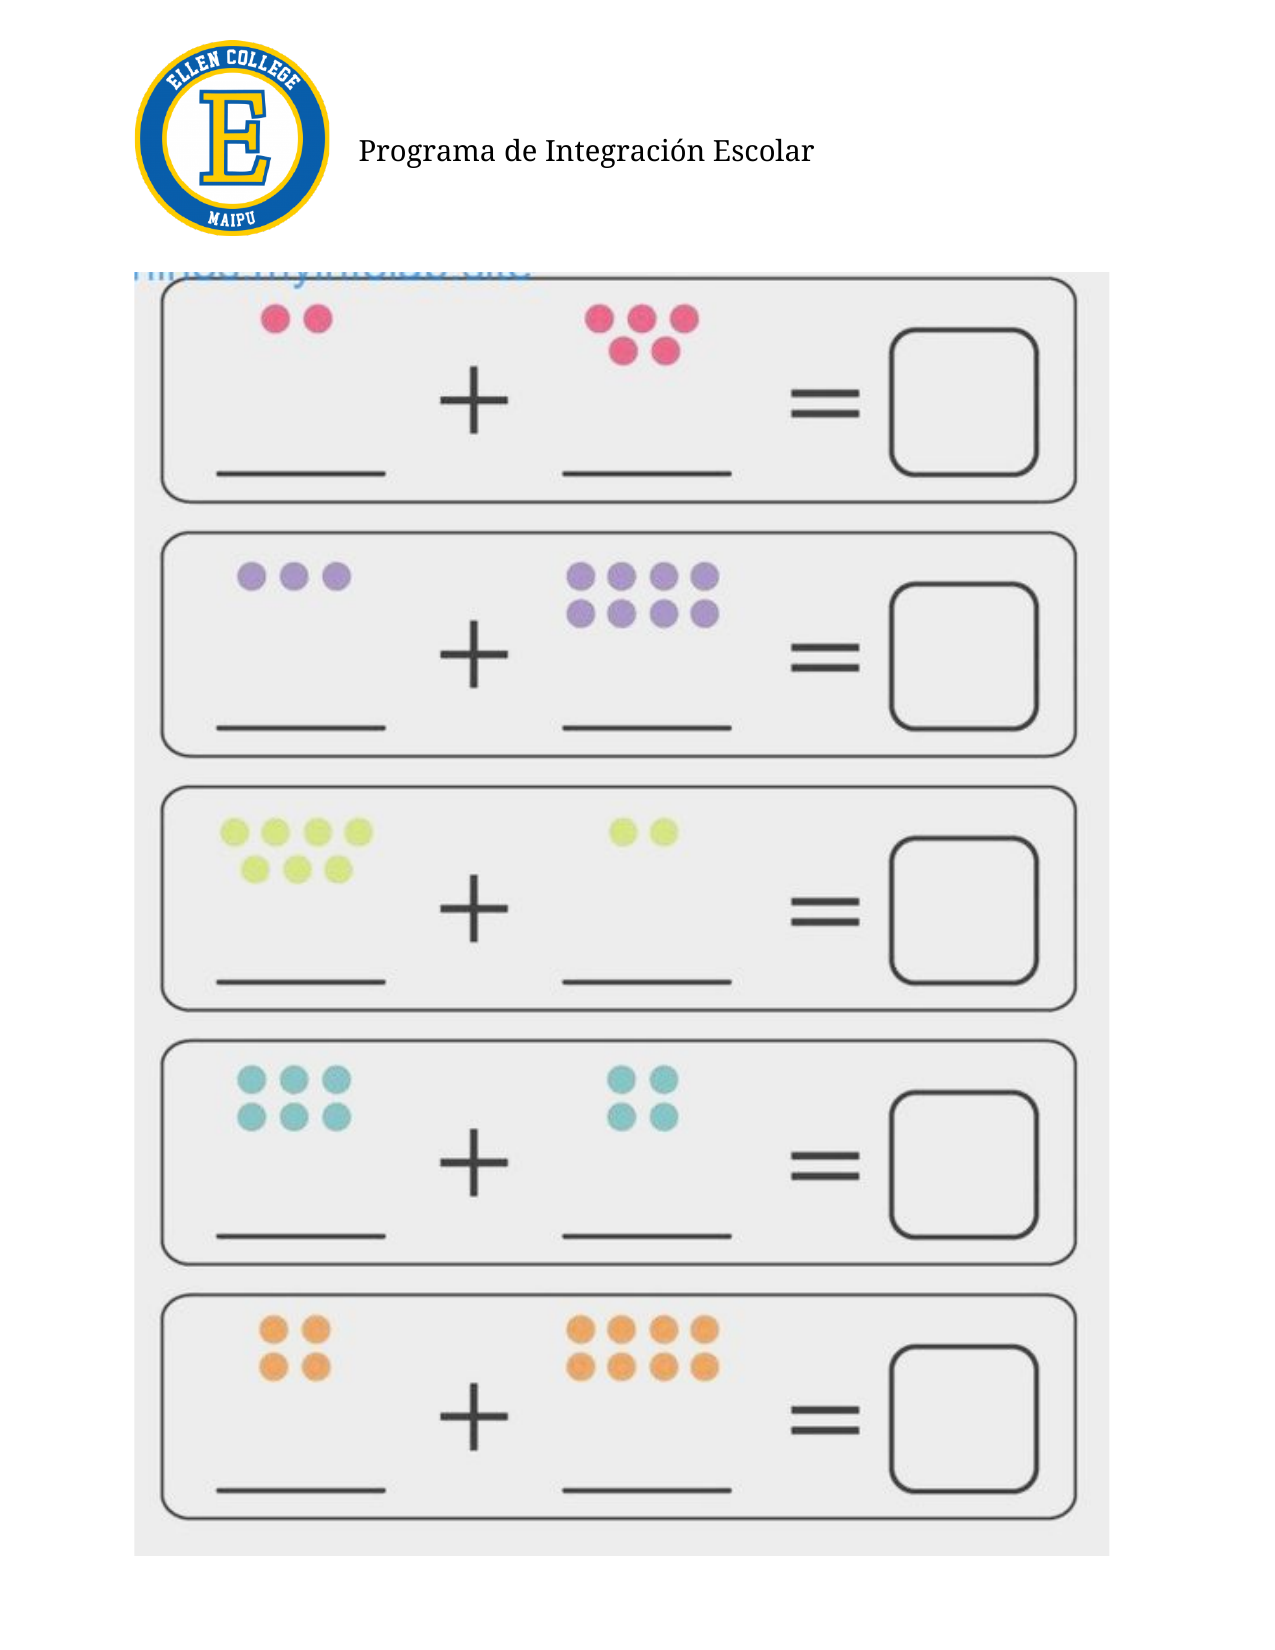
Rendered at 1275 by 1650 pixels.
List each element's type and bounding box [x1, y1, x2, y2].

picture [134, 40, 330, 236]
picture [134, 272, 1110, 1556]
